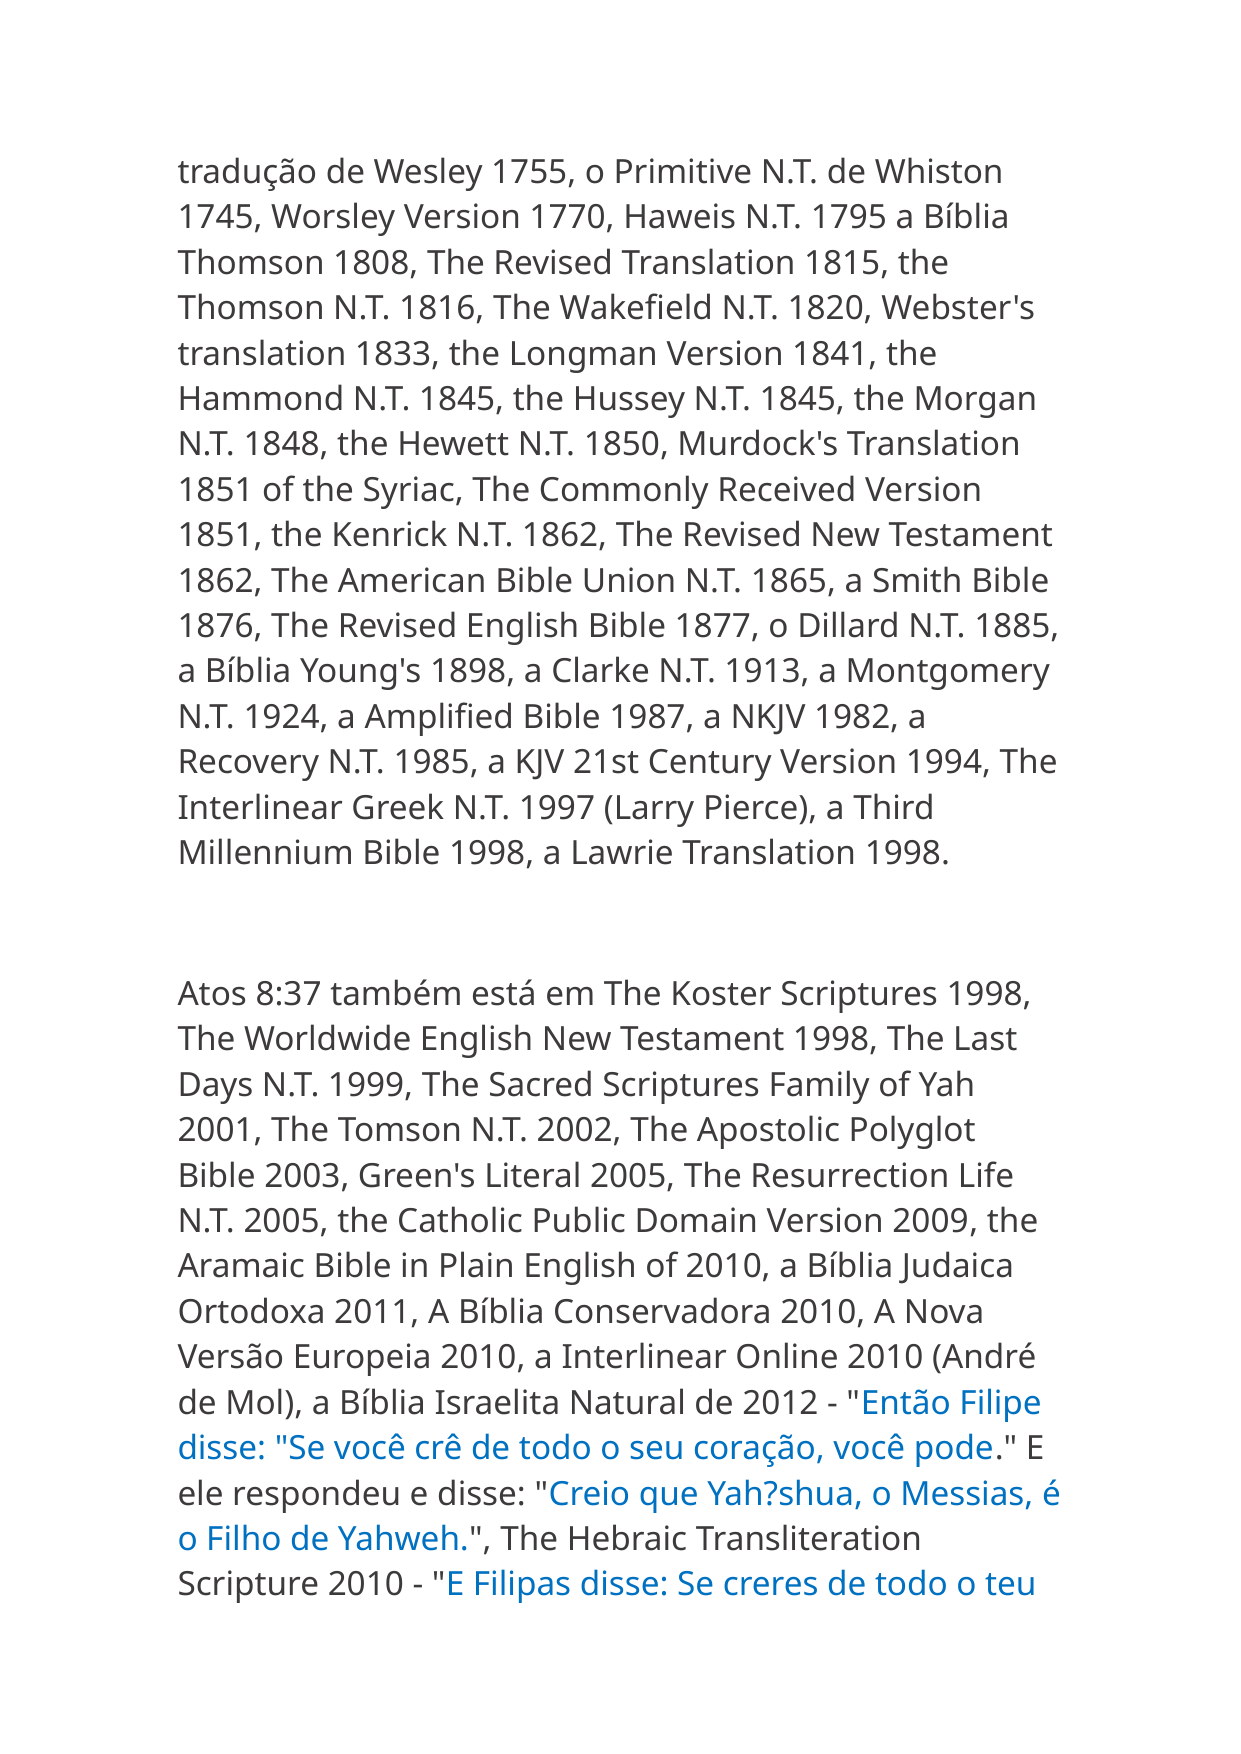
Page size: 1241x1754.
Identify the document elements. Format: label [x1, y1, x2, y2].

text [177, 148, 1063, 874]
text [177, 970, 1063, 1606]
